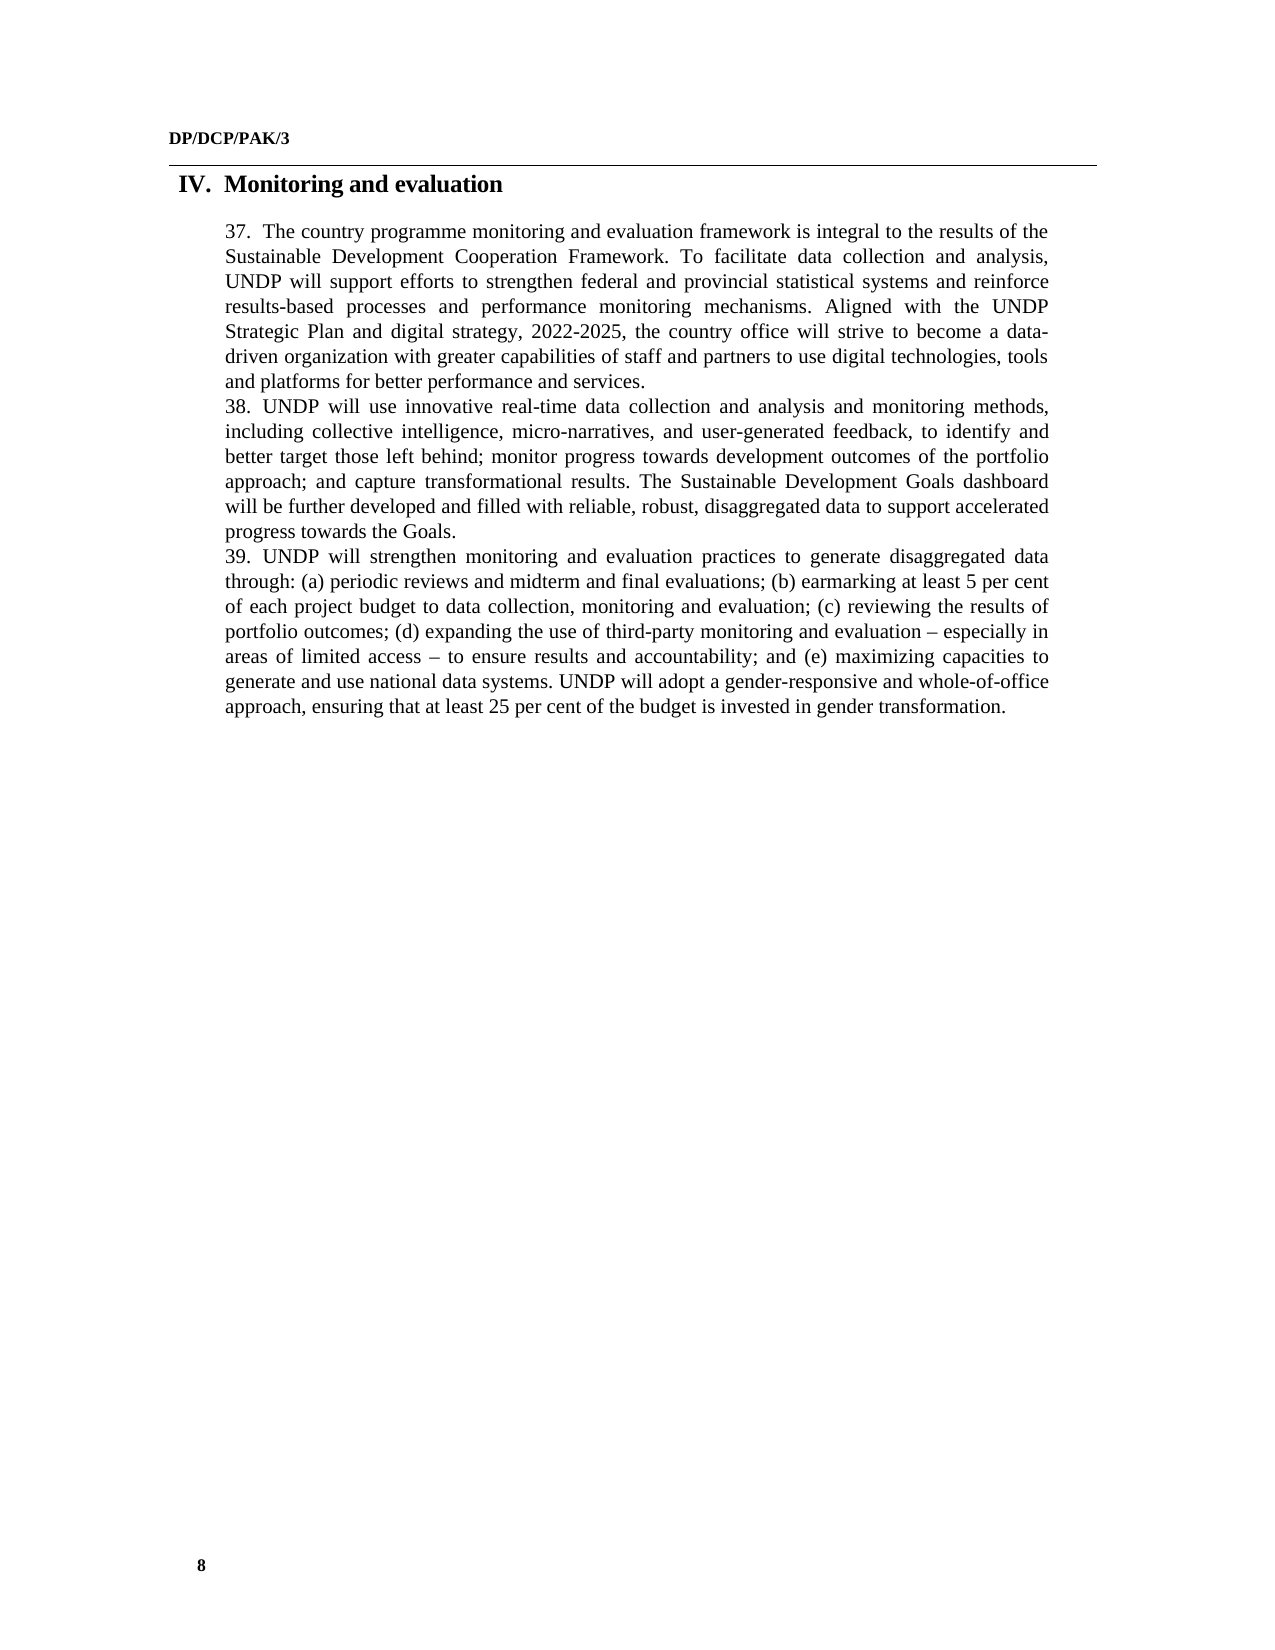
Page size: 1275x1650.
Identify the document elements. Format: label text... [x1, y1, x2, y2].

list UNDP will use innovative real-time data collection and analysis and monitoring methods, including collective intelligence, micro-narratives, and user-generated feedback, to identify and better target those left behind; monitor progress towards development outcomes of the portfolio approach; and capture transformational results. The Sustainable Development Goals dashboard will be further developed and filled with reliable, robust, disaggregated data to support accelerated progress towards the Goals. [225, 393, 1050, 543]
list The country programme monitoring and evaluation framework is integral to the results of the Sustainable Development Cooperation Framework. To facilitate data collection and analysis, UNDP will support efforts to strengthen federal and provincial statistical systems and reinforce results-based processes and performance monitoring mechanisms. Aligned with the UNDP Strategic Plan and digital strategy, 2022-2025, the country office will strive to become a data-driven organization with greater capabilities of staff and partners to use digital technologies, tools and platforms for better performance and services. [225, 218, 1050, 393]
list UNDP will strengthen monitoring and evaluation practices to generate disaggregated data through: (a) periodic reviews and midterm and final evaluations; (b) earmarking at least 5 per cent of each project budget to data collection, monitoring and evaluation; (c) reviewing the results of portfolio outcomes; (d) expanding the use of third-party monitoring and evaluation – especially in areas of limited access – to ensure results and accountability; and (e) maximizing capacities to generate and use national data systems. UNDP will adopt a gender-responsive and whole-of-office approach, ensuring that at least 25 per cent of the budget is invested in gender transformation. [225, 543, 1050, 718]
subtitle Monitoring and evaluation [178, 173, 1050, 198]
